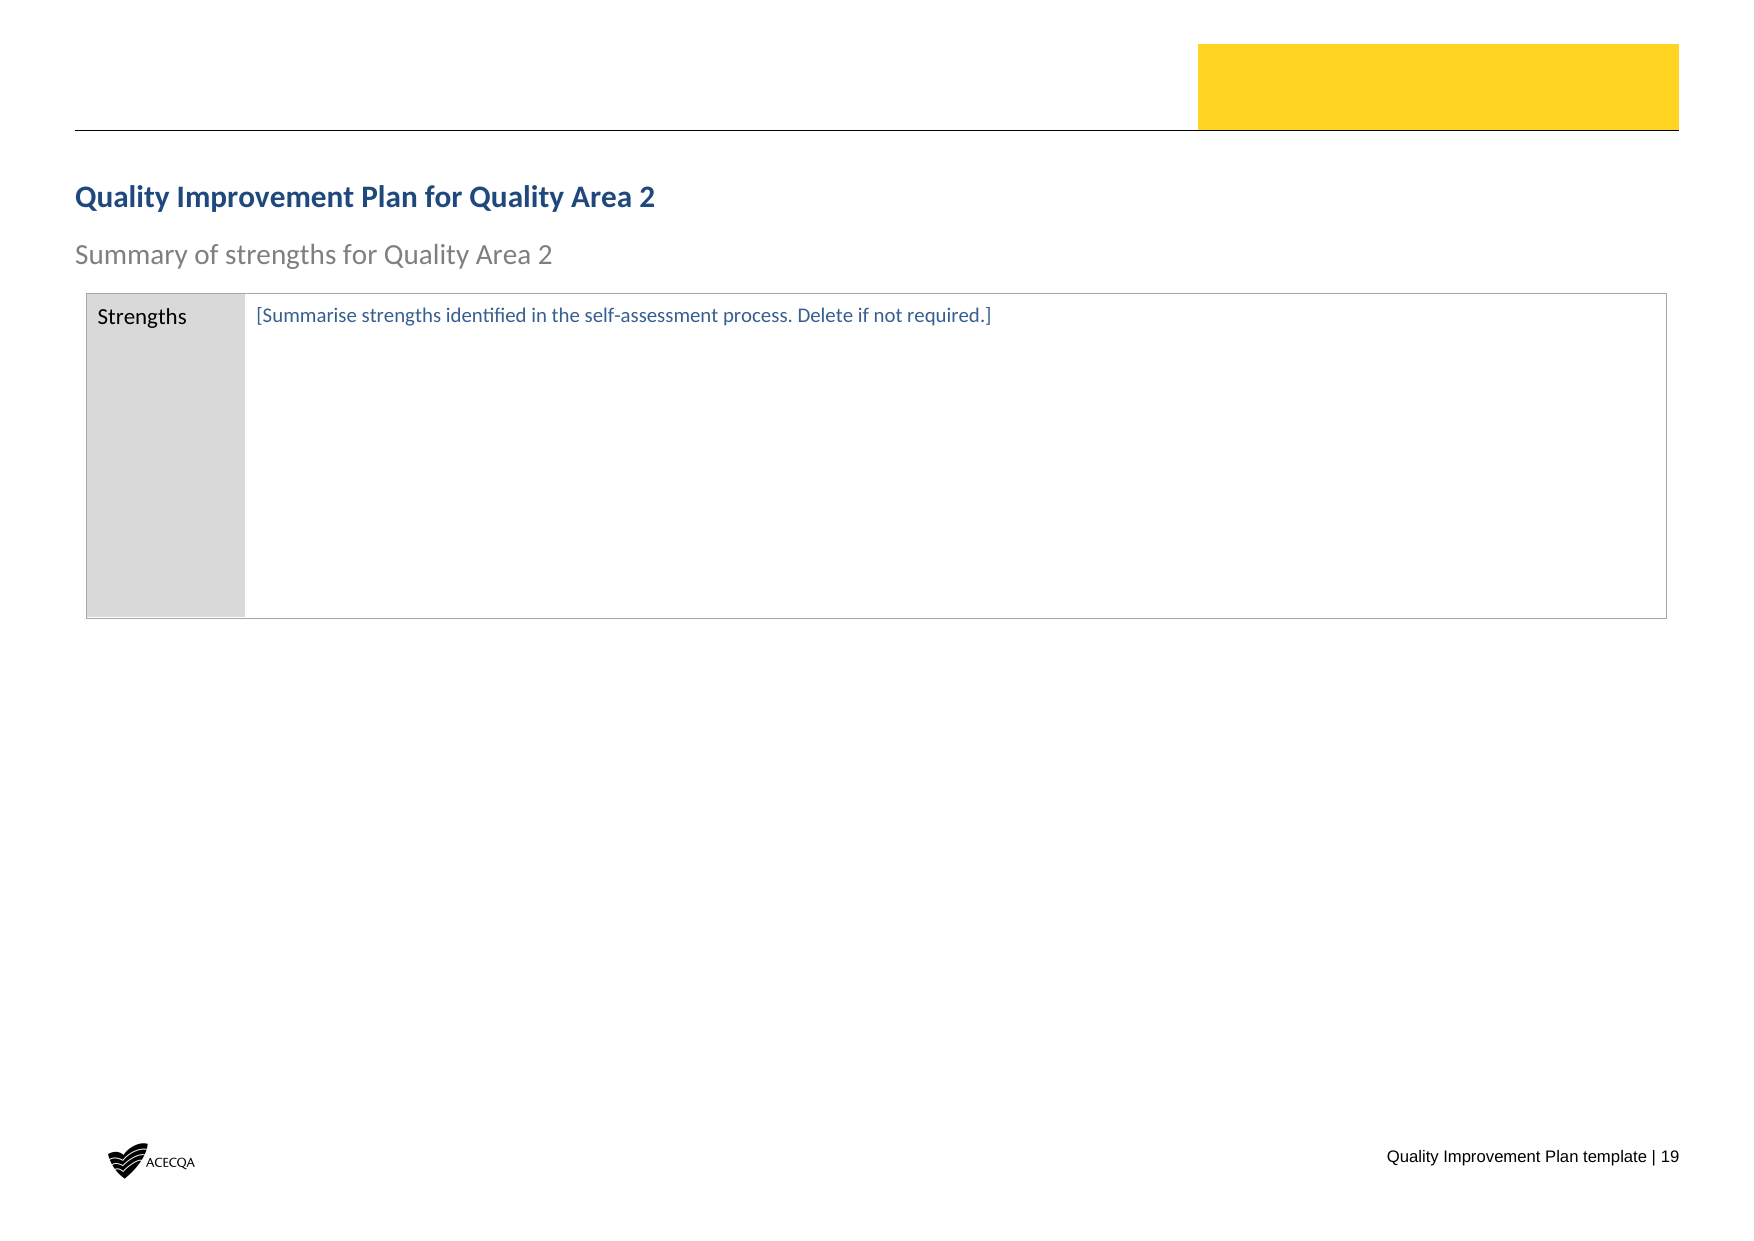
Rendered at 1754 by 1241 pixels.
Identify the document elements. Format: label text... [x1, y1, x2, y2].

table_header [Summarise strengths identified in the self-assessment process. Delete if not required.] [245, 294, 1666, 617]
subtitle Quality Improvement Plan for Quality Area 2 [75, 177, 1679, 215]
subtitle Summary of strengths for Quality Area 2 [75, 236, 1679, 272]
picture [91, 1126, 216, 1196]
table_header Strengths [87, 294, 245, 617]
